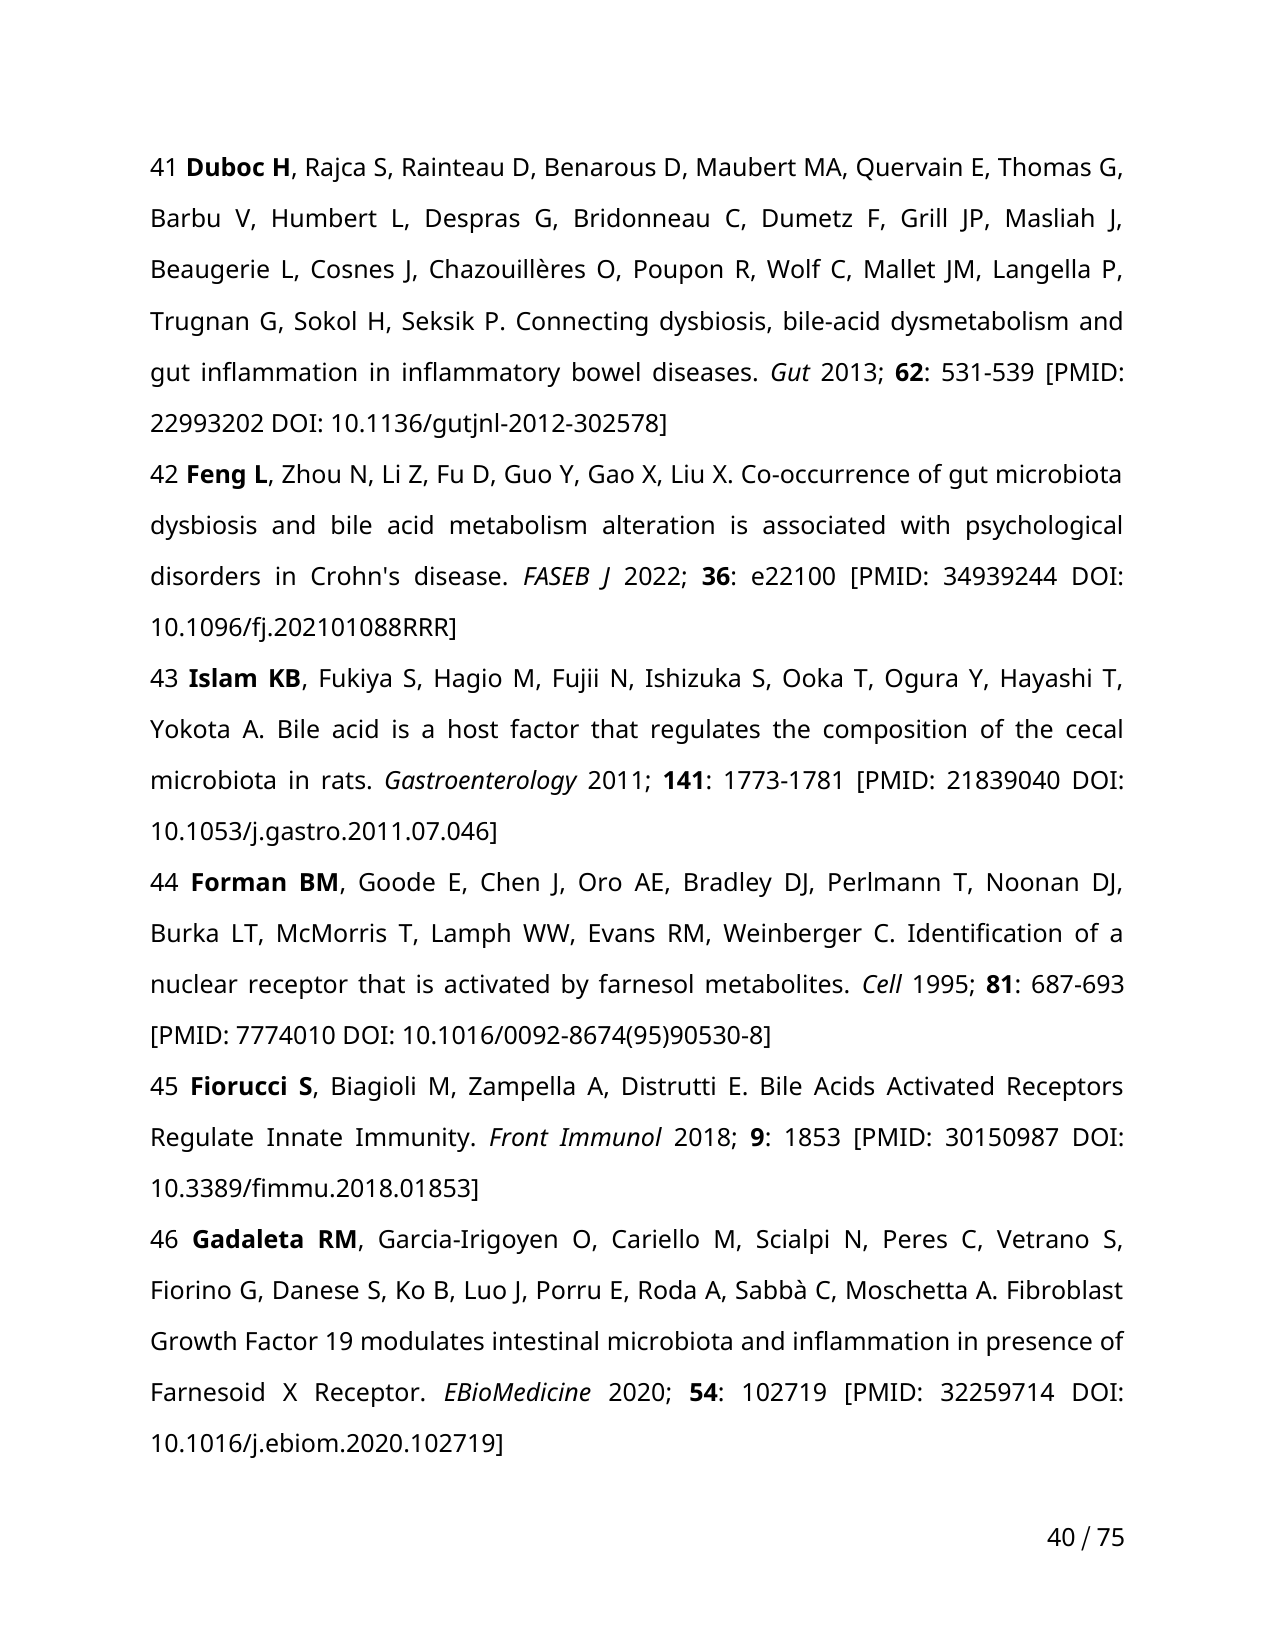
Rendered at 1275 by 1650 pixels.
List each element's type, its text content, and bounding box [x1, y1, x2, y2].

text 46 Gadaleta RM, Garcia-Irigoyen O, Cariello M, Scialpi N, Peres C, Vetrano S, Fiorino G, Danese S, Ko B, Luo J, Porru E, Roda A, Sabbà C, Moschetta A. Fibroblast Growth Factor 19 modulates intestinal microbiota and inflammation in presence of Farnesoid X Receptor. EBioMedicine 2020; 54: 102719 [PMID: 32259714 DOI: 10.1016/j.ebiom.2020.102719] [150, 1222, 1125, 1460]
text 42 Feng L, Zhou N, Li Z, Fu D, Guo Y, Gao X, Liu X. Co-occurrence of gut microbiota dysbiosis and bile acid metabolism alteration is associated with psychological disorders in Crohn's disease. FASEB J 2022; 36: e22100 [PMID: 34939244 DOI: 10.1096/fj.202101088RRR] [150, 456, 1125, 643]
text 45 Fiorucci S, Biagioli M, Zampella A, Distrutti E. Bile Acids Activated Receptors Regulate Innate Immunity. Front Immunol 2018; 9: 1853 [PMID: 30150987 DOI: 10.3389/fimmu.2018.01853] [150, 1069, 1125, 1205]
text 44 Forman BM, Goode E, Chen J, Oro AE, Bradley DJ, Perlmann T, Noonan DJ, Burka LT, McMorris T, Lamph WW, Evans RM, Weinberger C. Identification of a nuclear receptor that is activated by farnesol metabolites. Cell 1995; 81: 687-693 [PMID: 7774010 DOI: 10.1016/0092-8674(95)90530-8] [150, 864, 1125, 1052]
text 43 Islam KB, Fukiya S, Hagio M, Fujii N, Ishizuka S, Ooka T, Ogura Y, Hayashi T, Yokota A. Bile acid is a host factor that regulates the composition of the cecal microbiota in rats. Gastroenterology 2011; 141: 1773-1781 [PMID: 21839040 DOI: 10.1053/j.gastro.2011.07.046] [150, 660, 1125, 848]
text 41 Duboc H, Rajca S, Rainteau D, Benarous D, Maubert MA, Quervain E, Thomas G, Barbu V, Humbert L, Despras G, Bridonneau C, Dumetz F, Grill JP, Masliah J, Beaugerie L, Cosnes J, Chazouillères O, Poupon R, Wolf C, Mallet JM, Langella P, Trugnan G, Sokol H, Seksik P. Connecting dysbiosis, bile-acid dysmetabolism and gut inflammation in inflammatory bowel diseases. Gut 2013; 62: 531-539 [PMID: 22993202 DOI: 10.1136/gutjnl-2012-302578] [150, 150, 1125, 439]
